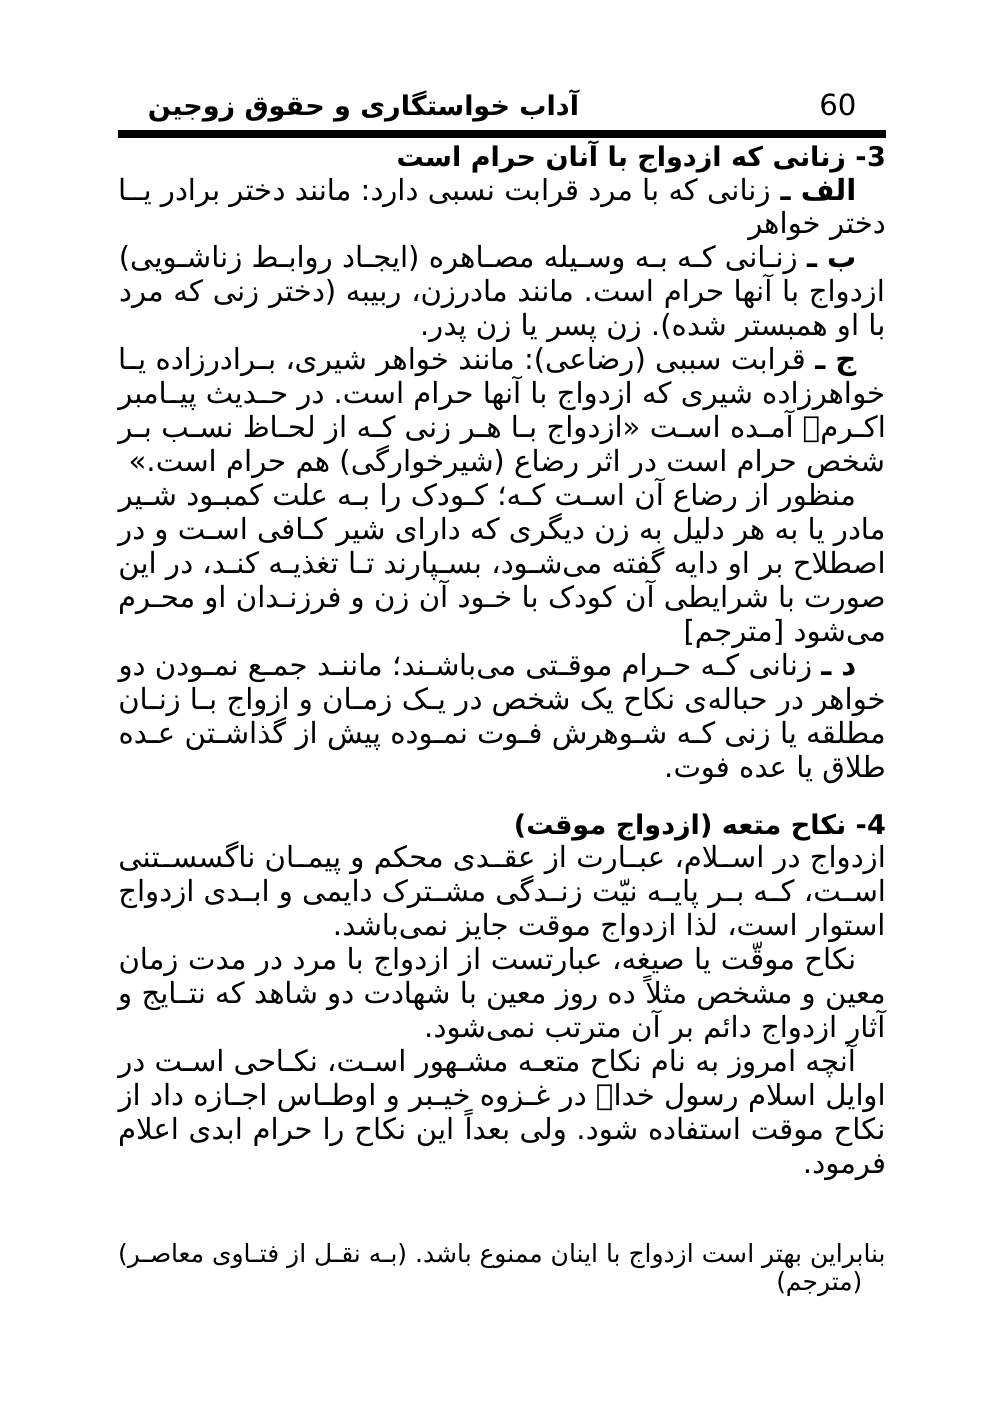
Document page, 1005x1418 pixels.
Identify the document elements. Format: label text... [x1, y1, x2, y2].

text نکاح موقّت یا صیغه، عبارتست از ازدواج با مرد در مدت زمان معین و مشخص مثلاً ده روز معین با شهادت دو شاهد که نتایج و آثار ازدواج دائم بر آن مترتب نمی‌شود. [118, 943, 886, 1044]
subtitle 3- زنانی که ازدواج با آنان حرام است [118, 141, 886, 173]
text آنچه امروز به نام نکاح متعه مشهور است، نکاحی است در اوایل اسلام رسول خدا در غزوه خیبر و اوطاس اجازه داد از نکاح موقت استفاده شود. ولی بعداً این نکاح را حرام ابدی اعلام فرمود. [118, 1044, 886, 1180]
text ازدواج در اسلام، عبارت از عقدی محکم و پیمان ناگسستنی است، که بر پایه نیّت زندگی مشترک دایمی و ابدی ازدواج استوار است، لذا ازدواج موقت جایز نمی‌باشد. [118, 841, 886, 943]
text د ـ زنانی که حرام موقتی می‌باشند؛ مانند جمع نمودن دو خواهر در حباله‌ی نکاح یک شخص در یک زمان و ازواج با زنان مطلقه یا زنی که شوهرش فوت نموده پیش از گذاشتن عده طلاق یا عده فوت. [118, 648, 886, 784]
subtitle 4- نکاح متعه (ازدواج موقت) [118, 809, 886, 841]
text ج ـ قرابت سببی (رضاعی): مانند خواهر شیری، برادرزاده یا خواهرزاده شیری که ازدواج با آنها حرام است. در حدیث پیامبر اکرم آمده‌ است «ازدواج با هر زنی که از لحاظ نسب بر شخص حرام است در اثر رضاع (شیرخوارگی) هم حرام است.» [118, 343, 886, 478]
text ب ـ زنانی که به وسیله مصاهره (ایجاد روابط زناشویی) ازدواج با آنها حرام است. مانند مادرزن، ربیبه (دختر زنی که مرد با او همبستر شده). زن پسر یا زن پدر. [118, 241, 886, 343]
text منظور از رضاع آن است که؛ کودک را به علت کمبود شیر مادر یا به هر دلیل به زن دیگری که دارای شیر کافی است و در اصطلاح بر او دایه گفته می‌شود، بسپارند تا تغذیه کند، در این صورت با شرایطی آن کودک با خود آن زن و فرزندان او محرم می‌شود [مترجم] [118, 478, 886, 648]
text الف ـ زنانی که با مرد قرابت نسبی دارد: مانند دختر برادر یا دختر خواهر [118, 173, 886, 241]
